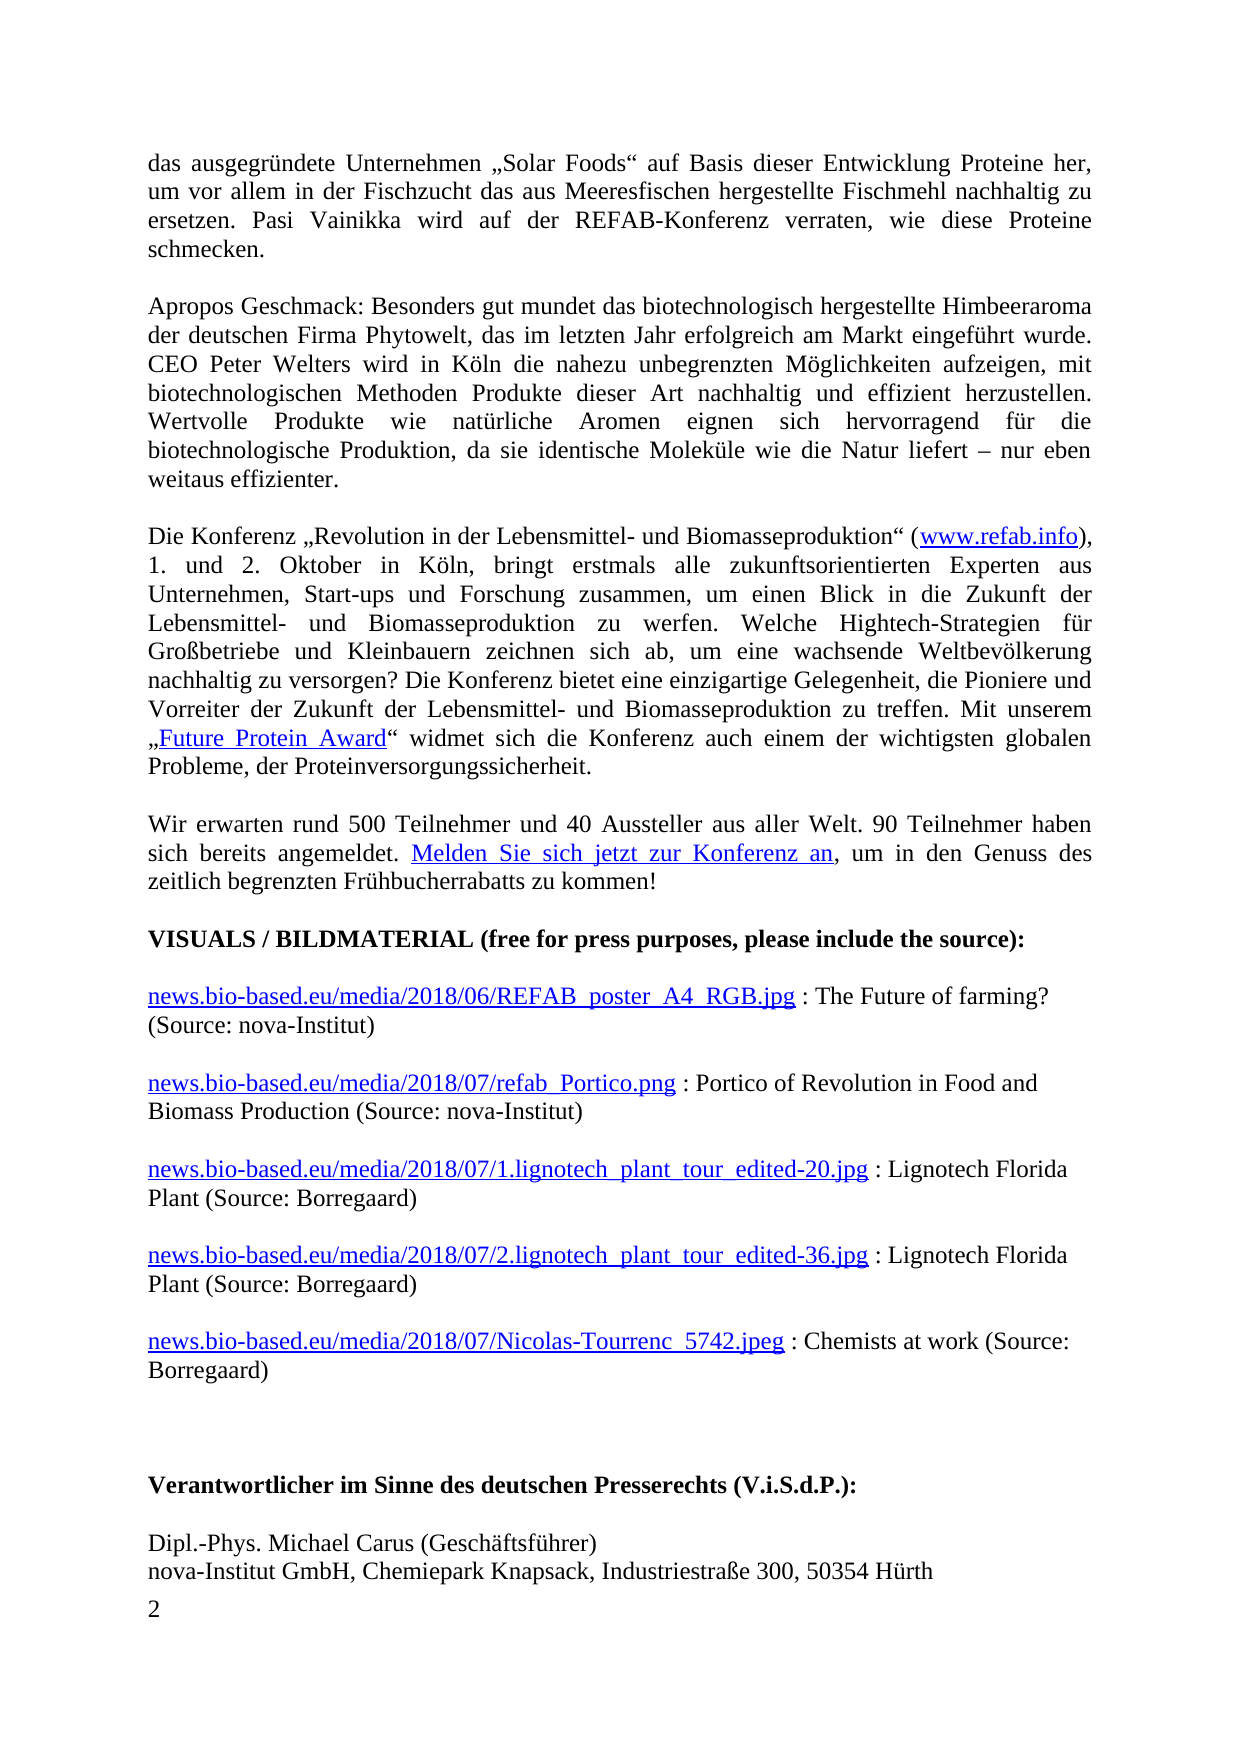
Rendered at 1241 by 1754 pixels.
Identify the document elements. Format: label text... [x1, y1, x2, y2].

text Dipl.-Phys. Michael Carus (Geschäftsführer) [148, 1528, 1093, 1556]
text nova-Institut GmbH, Chemiepark Knapsack, Industriestraße 300, 50354 Hürth [148, 1556, 1093, 1585]
text Apropos Geschmack: Besonders gut mundet das biotechnologisch hergestellte Himbeeraroma der deutschen Firma Phytowelt, das im letzten Jahr erfolgreich am Markt eingeführt wurde. CEO Peter Welters wird in Köln die nahezu unbegrenzten Möglichkeiten aufzeigen, mit biotechnologischen Methoden Produkte dieser Art nachhaltig und effizient herzustellen. Wertvolle Produkte wie natürliche Aromen eignen sich hervorragend für die biotechnologische Produktion, da sie identische Moleküle wie die Natur liefert – nur eben weitaus effizienter. [148, 291, 1093, 493]
text Die Konferenz „Revolution in der Lebensmittel- und Biomasseproduktion“ (www.refab.info), 1. und 2. Oktober in Köln, bringt erstmals alle zukunftsorientierten Experten aus Unternehmen, Start-ups und Forschung zusammen, um einen Blick in die Zukunft der Lebensmittel- und Biomasseproduktion zu werfen. Welche Hightech-Strategien für Großbetriebe und Kleinbauern zeichnen sich ab, um eine wachsende Weltbevölkerung nachhaltig zu versorgen? Die Konferenz bietet eine einzigartige Gelegenheit, die Pioniere und Vorreiter der Zukunft der Lebensmittel- und Biomasseproduktion zu treffen. Mit unserem „Future Protein Award“ widmet sich die Konferenz auch einem der wichtigsten globalen Probleme, der Proteinversorgungssicherheit. [148, 521, 1093, 780]
text VISUALS / BILDMATERIAL (free for press purposes, please include the source): news.bio-based.eu/media/2018/06/REFAB_poster_A4_RGB.jpg : The Future of farming? (Source: nova-Institut) news.bio-based.eu/media/2018/07/refab_Portico.png : Portico of Revolution in Food and Biomass Production (Source: nova-Institut) news.bio-based.eu/media/2018/07/1.lignotech_plant_tour_edited-20.jpg : Lignotech Florida Plant (Source: Borregaard) news.bio-based.eu/media/2018/07/2.lignotech_plant_tour_edited-36.jpg : Lignotech Florida Plant (Source: Borregaard) news.bio-based.eu/media/2018/07/Nicolas-Tourrenc_5742.jpeg : Chemists at work (Source: Borregaard) [148, 924, 1093, 1384]
text Wir erwarten rund 500 Teilnehmer und 40 Aussteller aus aller Welt. 90 Teilnehmer haben sich bereits angemeldet. Melden Sie sich jetzt zur Konferenz an, um in den Genuss des zeitlich begrenzten Frühbucherrabatts zu kommen! [148, 809, 1093, 895]
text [148, 148, 1093, 263]
text Verantwortlicher im Sinne des deutschen Presserechts (V.i.S.d.P.): [148, 1470, 1093, 1499]
